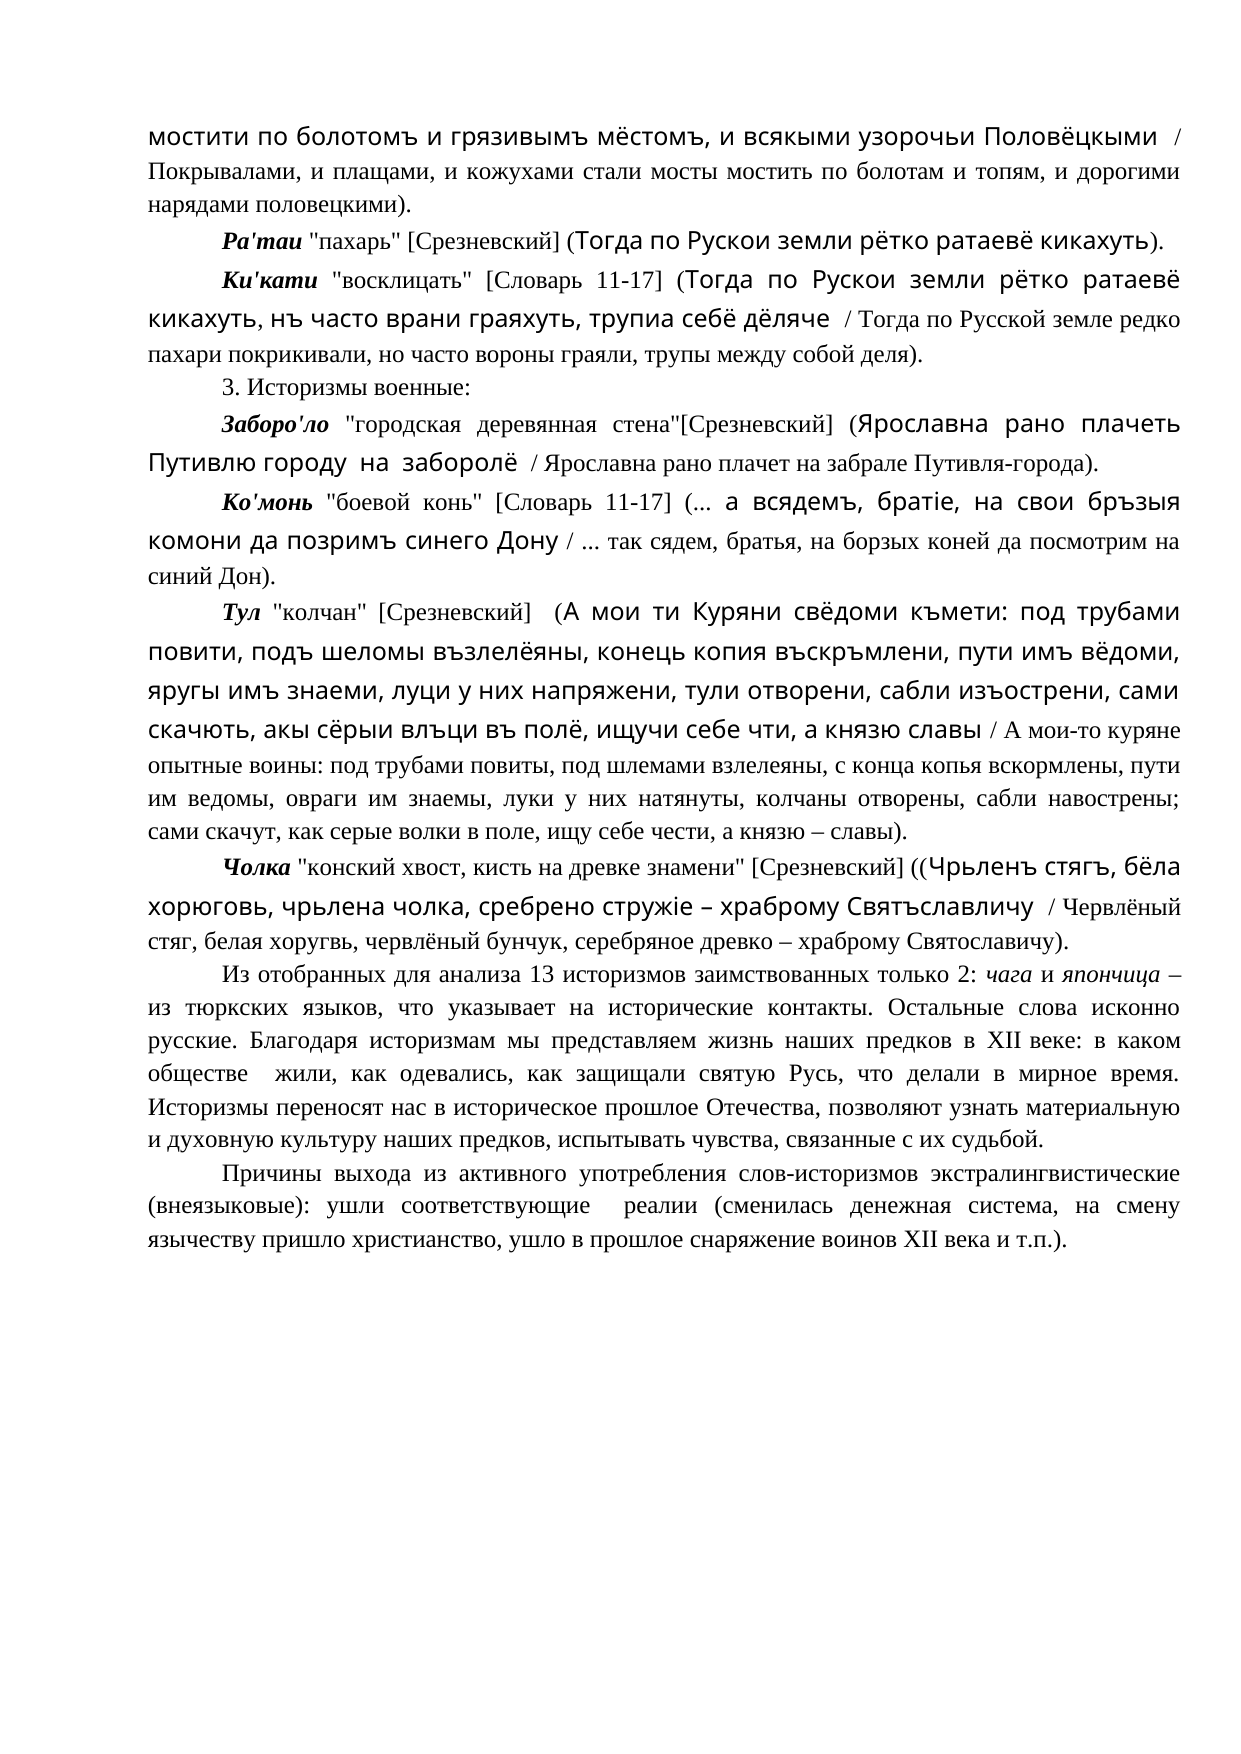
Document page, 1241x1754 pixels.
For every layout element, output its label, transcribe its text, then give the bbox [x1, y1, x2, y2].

text Тул "колчан" [Срезневский] (А мои ти Куряни свёдоми къмети: под трубами повити, подъ шеломы възлелёяны, конець копия въскръмлени, пути имъ вёдоми, яругы имъ знаеми, луци у них напряжени, тули отворени, сабли изъострени, сами скачють, акы сёрыи влъци въ полё, ищучи себе чти, а князю славы / А мои-то куряне опытные воины: под трубами повиты, под шлемами взлелеяны, с конца копья вскормлены, пути им ведомы, овраги им знаемы, луки у них натянуты, колчаны отворены, сабли навострены; сами скачут, как серые волки в поле, ищу себе чести, а князю – славы). [148, 594, 1181, 845]
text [148, 118, 1181, 218]
text Коʹмонь "боевой конь" [Словарь 11-17] (... а всядемъ, братiе, на свои бръзыя комони да позримъ синего Дону / ... так сядем, братья, на борзых коней да посмотрим на синий Дон). [148, 483, 1181, 590]
text Из отобранных для анализа 13 историзмов заимствованных только 2: чага и япончица – из тюркских языков, что указывает на исторические контакты. Остальные слова исконно русские. Благодаря историзмам мы представляем жизнь наших предков в XII веке: в каком обществе жили, как одевались, как защищали святую Русь, что делали в мирное время. Историзмы переносят нас в историческое прошлое Отечества, позволяют узнать материальную и духовную культуру наших предков, испытывать чувства, связанные с их судьбой. [148, 959, 1181, 1153]
text Причины выхода из активного употребления слов-историзмов экстралингвистические (внеязыковые): ушли соответствующие реалии (сменилась денежная система, на смену язычеству пришло христианство, ушло в прошлое снаряжение воинов XII века и т.п.). [148, 1158, 1181, 1252]
text Чолка "конский хвост, кисть на древке знамени" [Срезневский] ((Чрьленъ стягъ, бёла хорюговь, чрьлена чолка, сребрено стружiе – храброму Святъславличу / Червлёный стяг, белая хоругвь, червлёный бунчук, серебряное древко – храброму Святославичу). [148, 849, 1181, 955]
text 3. Историзмы военные: [148, 372, 1181, 401]
text Раʹтаи "пахарь" [Срезневский] (Тогда по Рускои земли рётко ратаевё кикахуть). [148, 222, 1181, 257]
text Киʹкати "восклицать" [Словарь 11-17] (Тогда по Рускои земли рётко ратаевё кикахуть, нъ часто врани граяхуть, трупиа себё дёляче / Тогда по Русской земле редко пахари покрикивали, но часто вороны граяли, трупы между собой деля). [148, 262, 1181, 368]
text Забороʹло "городская деревянная стена"[Срезневский] (Ярославна рано плачеть Путивлю городу на заборолё / Ярославна рано плачет на забрале Путивля-города). [148, 405, 1181, 478]
